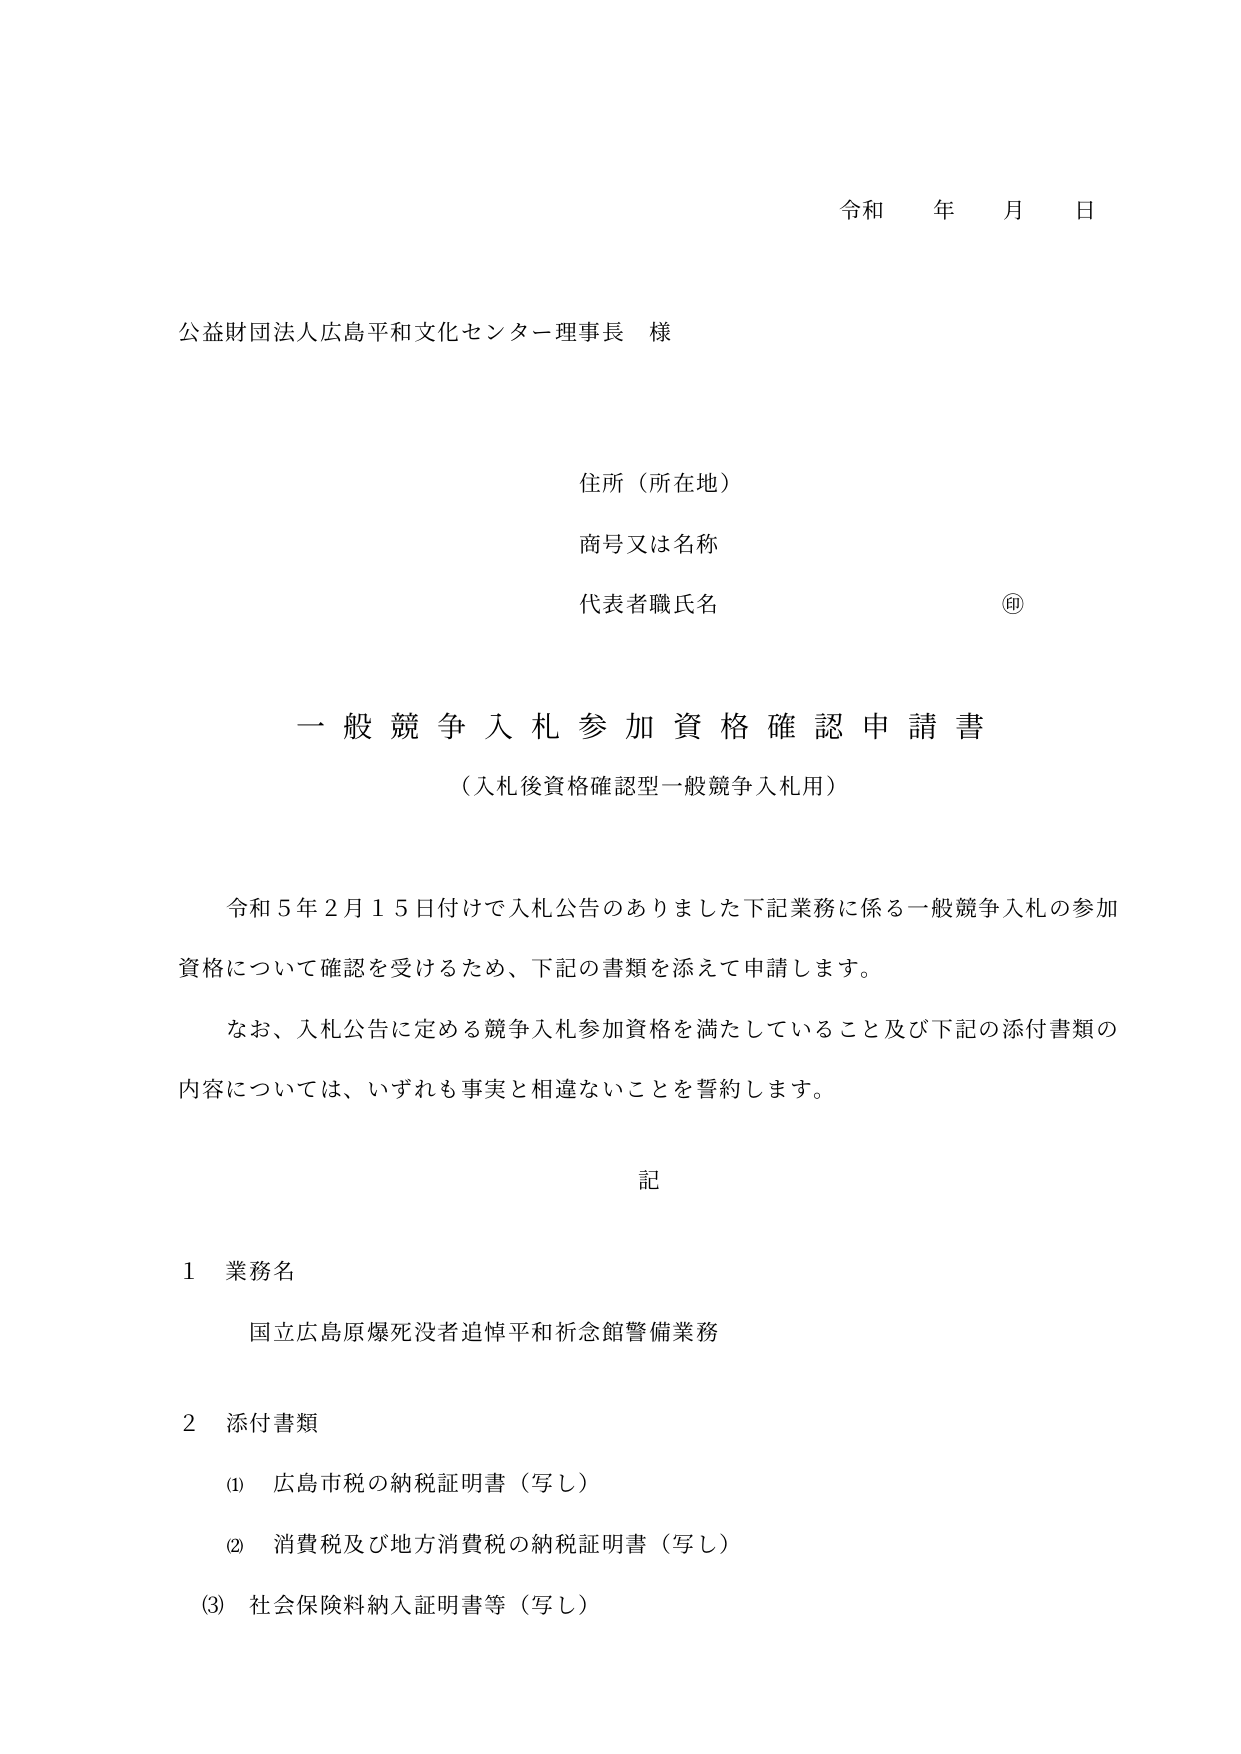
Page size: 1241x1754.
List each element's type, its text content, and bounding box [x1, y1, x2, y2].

text 公益財団法人広島平和文化センター理事長 様 [179, 300, 1120, 361]
text 代表者職氏名 ㊞ [179, 573, 1120, 634]
text （入札後資格確認型一般競争入札用） [179, 755, 1120, 816]
text ２ 添付書類 [179, 1391, 1120, 1452]
text 令和 年 月 日 [179, 179, 1098, 239]
text 一般競争入札参加資格確認申請書 [179, 694, 1120, 755]
subtitle 記 [179, 1149, 1120, 1209]
text 国立広島原爆死没者追悼平和祈念館警備業務 [179, 1301, 1120, 1361]
text ⑵ 消費税及び地方消費税の納税証明書（写し） [179, 1513, 1120, 1573]
text ⑴ 広島市税の納税証明書（写し） [202, 1452, 1120, 1513]
text 令和５年２月１５日付けで入札公告のありました下記業務に係る一般競争入札の参加資格について確認を受けるため、下記の書類を添えて申請します。 [179, 876, 1120, 997]
text 商号又は名称 [179, 512, 1120, 573]
text １ 業務名 [179, 1240, 1120, 1301]
text 住所（所在地） [179, 452, 1120, 512]
text ⑶ 社会保険料納入証明書等（写し） [179, 1573, 1120, 1634]
text なお、入札公告に定める競争入札参加資格を満たしていること及び下記の添付書類の内容については、いずれも事実と相違ないことを誓約します。 [179, 997, 1120, 1119]
